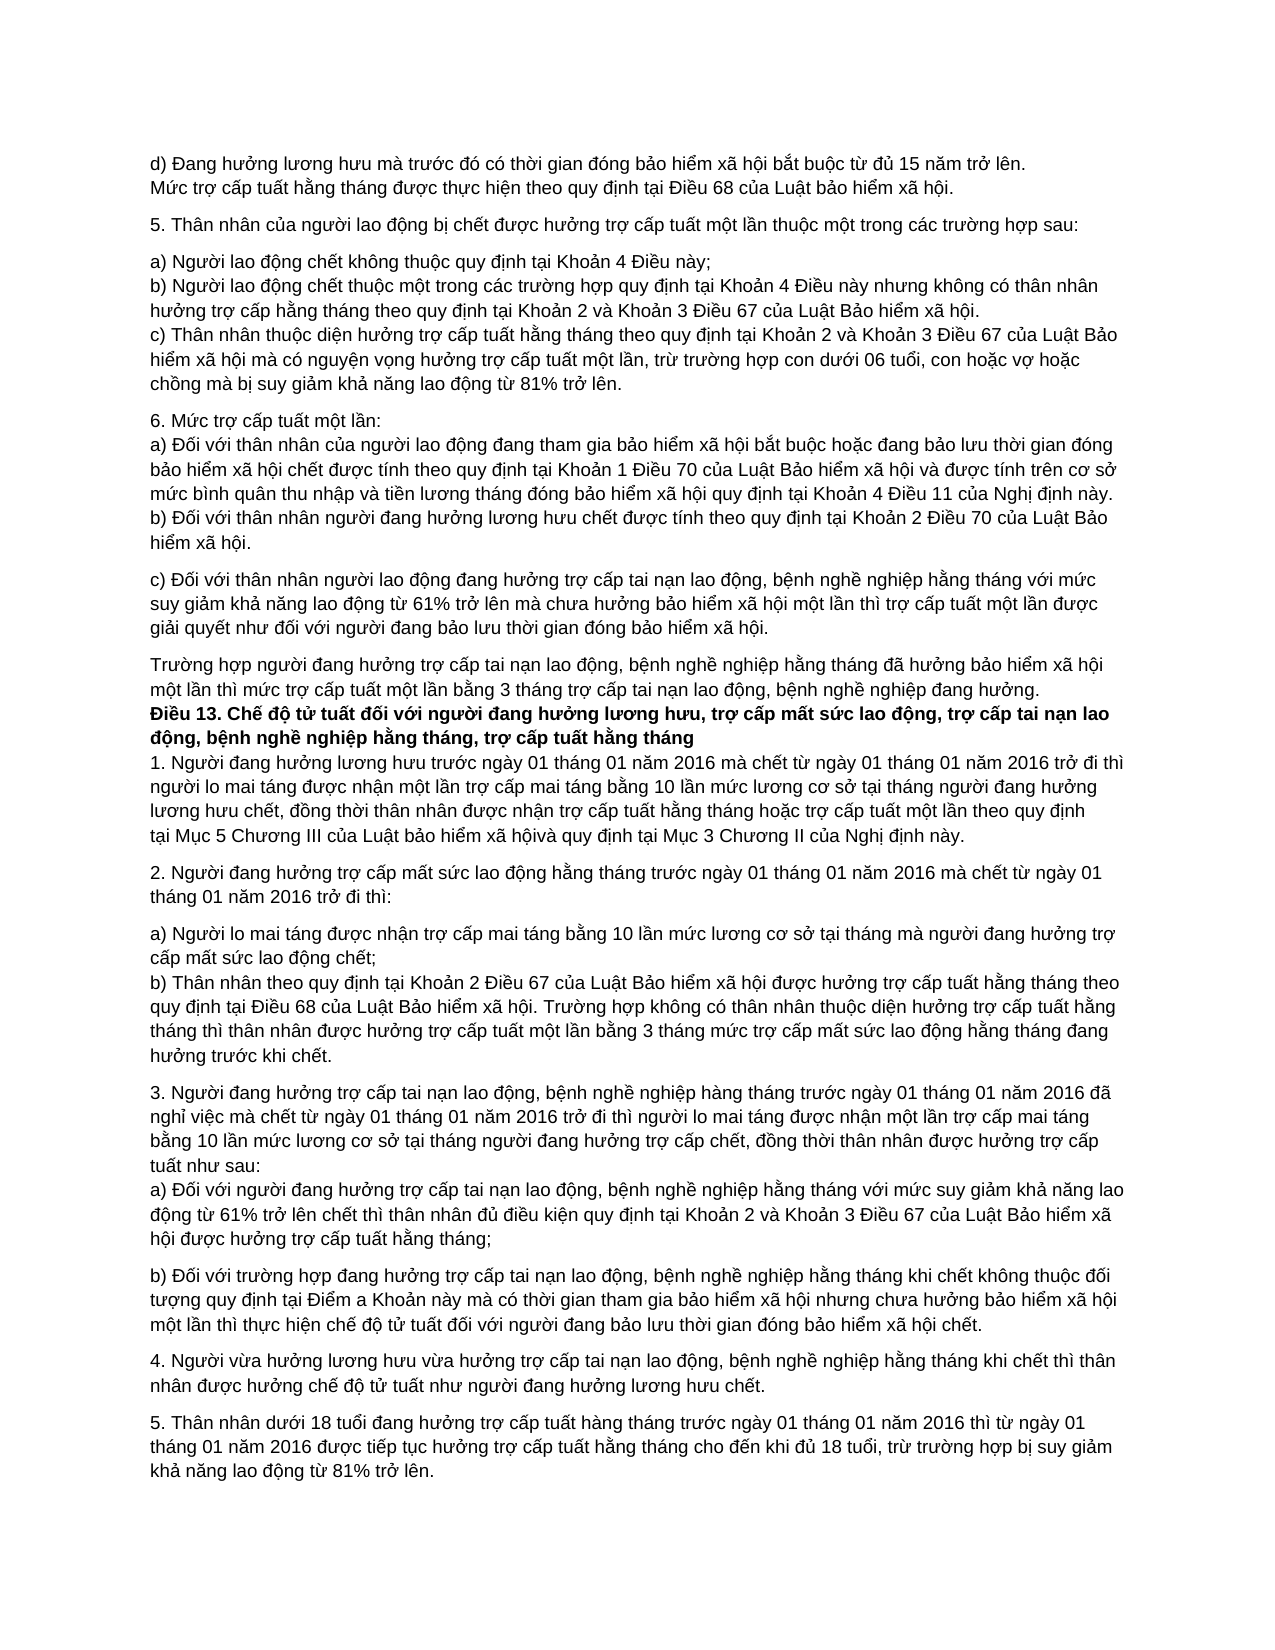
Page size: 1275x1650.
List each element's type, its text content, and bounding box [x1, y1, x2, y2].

text a) Người lao động chết không thuộc quy định tại Khoản 4 Điều này; [150, 248, 1125, 272]
text c) Đối với thân nhân người lao động đang hưởng trợ cấp tai nạn lao động, bệnh nghề nghiệp hằng tháng với mức suy giảm khả năng lao động từ 61% trở lên mà chưa hưởng bảo hiểm xã hội một lần thì trợ cấp tuất một lần được giải quyết như đối với người đang bảo lưu thời gian đóng bảo hiểm xã hội. [150, 566, 1125, 639]
text 1. Người đang hưởng lương hưu trước ngày 01 tháng 01 năm 2016 mà chết từ ngày 01 tháng 01 năm 2016 trở đi thì người lo mai táng được nhận một lần trợ cấp mai táng bằng 10 lần mức lương cơ sở tại tháng người đang hưởng lương hưu chết, đồng thời thân nhân được nhận trợ cấp tuất hằng tháng hoặc trợ cấp tuất một lần theo quy định tại Mục 5 Chương III của Luật bảo hiểm xã hộivà quy định tại Mục 3 Chương II của Nghị định này. [150, 749, 1125, 846]
text 5. Thân nhân của người lao động bị chết được hưởng trợ cấp tuất một lần thuộc một trong các trường hợp sau: [150, 211, 1125, 236]
text 3. Người đang hưởng trợ cấp tai nạn lao động, bệnh nghề nghiệp hàng tháng trước ngày 01 tháng 01 năm 2016 đã nghỉ việc mà chết từ ngày 01 tháng 01 năm 2016 trở đi thì người lo mai táng được nhận một lần trợ cấp mai táng bằng 10 lần mức lương cơ sở tại tháng người đang hưởng trợ cấp chết, đồng thời thân nhân được hưởng trợ cấp tuất như sau: [150, 1079, 1125, 1176]
text Điều 13. Chế độ tử tuất đối với người đang hưởng lương hưu, trợ cấp mất sức lao động, trợ cấp tai nạn lao động, bệnh nghề nghiệp hằng tháng, trợ cấp tuất hằng tháng [150, 700, 1125, 749]
text 4. Người vừa hưởng lương hưu vừa hưởng trợ cấp tai nạn lao động, bệnh nghề nghiệp hằng tháng khi chết thì thân nhân được hưởng chế độ tử tuất như người đang hưởng lương hưu chết. [150, 1347, 1125, 1396]
text 5. Thân nhân dưới 18 tuổi đang hưởng trợ cấp tuất hàng tháng trước ngày 01 tháng 01 năm 2016 thì từ ngày 01 tháng 01 năm 2016 được tiếp tục hưởng trợ cấp tuất hằng tháng cho đến khi đủ 18 tuổi, trừ trường hợp bị suy giảm khả năng lao động từ 81% trở lên. [150, 1409, 1125, 1482]
text a) Đối với thân nhân của người lao động đang tham gia bảo hiểm xã hội bắt buộc hoặc đang bảo lưu thời gian đóng bảo hiểm xã hội chết được tính theo quy định tại Khoản 1 Điều 70 của Luật Bảo hiểm xã hội và được tính trên cơ sở mức bình quân thu nhập và tiền lương tháng đóng bảo hiểm xã hội quy định tại Khoản 4 Điều 11 của Nghị định này. [150, 431, 1125, 504]
text 2. Người đang hưởng trợ cấp mất sức lao động hằng tháng trước ngày 01 tháng 01 năm 2016 mà chết từ ngày 01 tháng 01 năm 2016 trở đi thì: [150, 859, 1125, 907]
text a) Đối với người đang hưởng trợ cấp tai nạn lao động, bệnh nghề nghiệp hằng tháng với mức suy giảm khả năng lao động từ 61% trở lên chết thì thân nhân đủ điều kiện quy định tại Khoản 2 và Khoản 3 Điều 67 của Luật Bảo hiểm xã hội được hưởng trợ cấp tuất hằng tháng; [150, 1176, 1125, 1249]
text b) Đối với trường hợp đang hưởng trợ cấp tai nạn lao động, bệnh nghề nghiệp hằng tháng khi chết không thuộc đối tượng quy định tại Điểm a Khoản này mà có thời gian tham gia bảo hiểm xã hội nhưng chưa hưởng bảo hiểm xã hội một lần thì thực hiện chế độ tử tuất đối với người đang bảo lưu thời gian đóng bảo hiểm xã hội chết. [150, 1262, 1125, 1335]
text 6. Mức trợ cấp tuất một lần: [150, 407, 1125, 431]
text c) Thân nhân thuộc diện hưởng trợ cấp tuất hằng tháng theo quy định tại Khoản 2 và Khoản 3 Điều 67 của Luật Bảo hiểm xã hội mà có nguyện vọng hưởng trợ cấp tuất một lần, trừ trường hợp con dưới 06 tuổi, con hoặc vợ hoặc chồng mà bị suy giảm khả năng lao động từ 81% trở lên. [150, 321, 1125, 394]
text Mức trợ cấp tuất hằng tháng được thực hiện theo quy định tại Điều 68 của Luật bảo hiểm xã hội. [150, 174, 1125, 199]
text b) Đối với thân nhân người đang hưởng lương hưu chết được tính theo quy định tại Khoản 2 Điều 70 của Luật Bảo hiểm xã hội. [150, 504, 1125, 553]
text d) Đang hưởng lương hưu mà trước đó có thời gian đóng bảo hiểm xã hội bắt buộc từ đủ 15 năm trở lên. [150, 150, 1125, 174]
text b) Người lao động chết thuộc một trong các trường hợp quy định tại Khoản 4 Điều này nhưng không có thân nhân hưởng trợ cấp hằng tháng theo quy định tại Khoản 2 và Khoản 3 Điều 67 của Luật Bảo hiểm xã hội. [150, 272, 1125, 321]
text a) Người lo mai táng được nhận trợ cấp mai táng bằng 10 lần mức lương cơ sở tại tháng mà người đang hưởng trợ cấp mất sức lao động chết; [150, 920, 1125, 969]
text b) Thân nhân theo quy định tại Khoản 2 Điều 67 của Luật Bảo hiểm xã hội được hưởng trợ cấp tuất hằng tháng theo quy định tại Điều 68 của Luật Bảo hiểm xã hội. Trường hợp không có thân nhân thuộc diện hưởng trợ cấp tuất hằng tháng thì thân nhân được hưởng trợ cấp tuất một lần bằng 3 tháng mức trợ cấp mất sức lao động hằng tháng đang hưởng trước khi chết. [150, 969, 1125, 1066]
text Trường hợp người đang hưởng trợ cấp tai nạn lao động, bệnh nghề nghiệp hằng tháng đã hưởng bảo hiểm xã hội một lần thì mức trợ cấp tuất một lần bằng 3 tháng trợ cấp tai nạn lao động, bệnh nghề nghiệp đang hưởng. [150, 651, 1125, 700]
